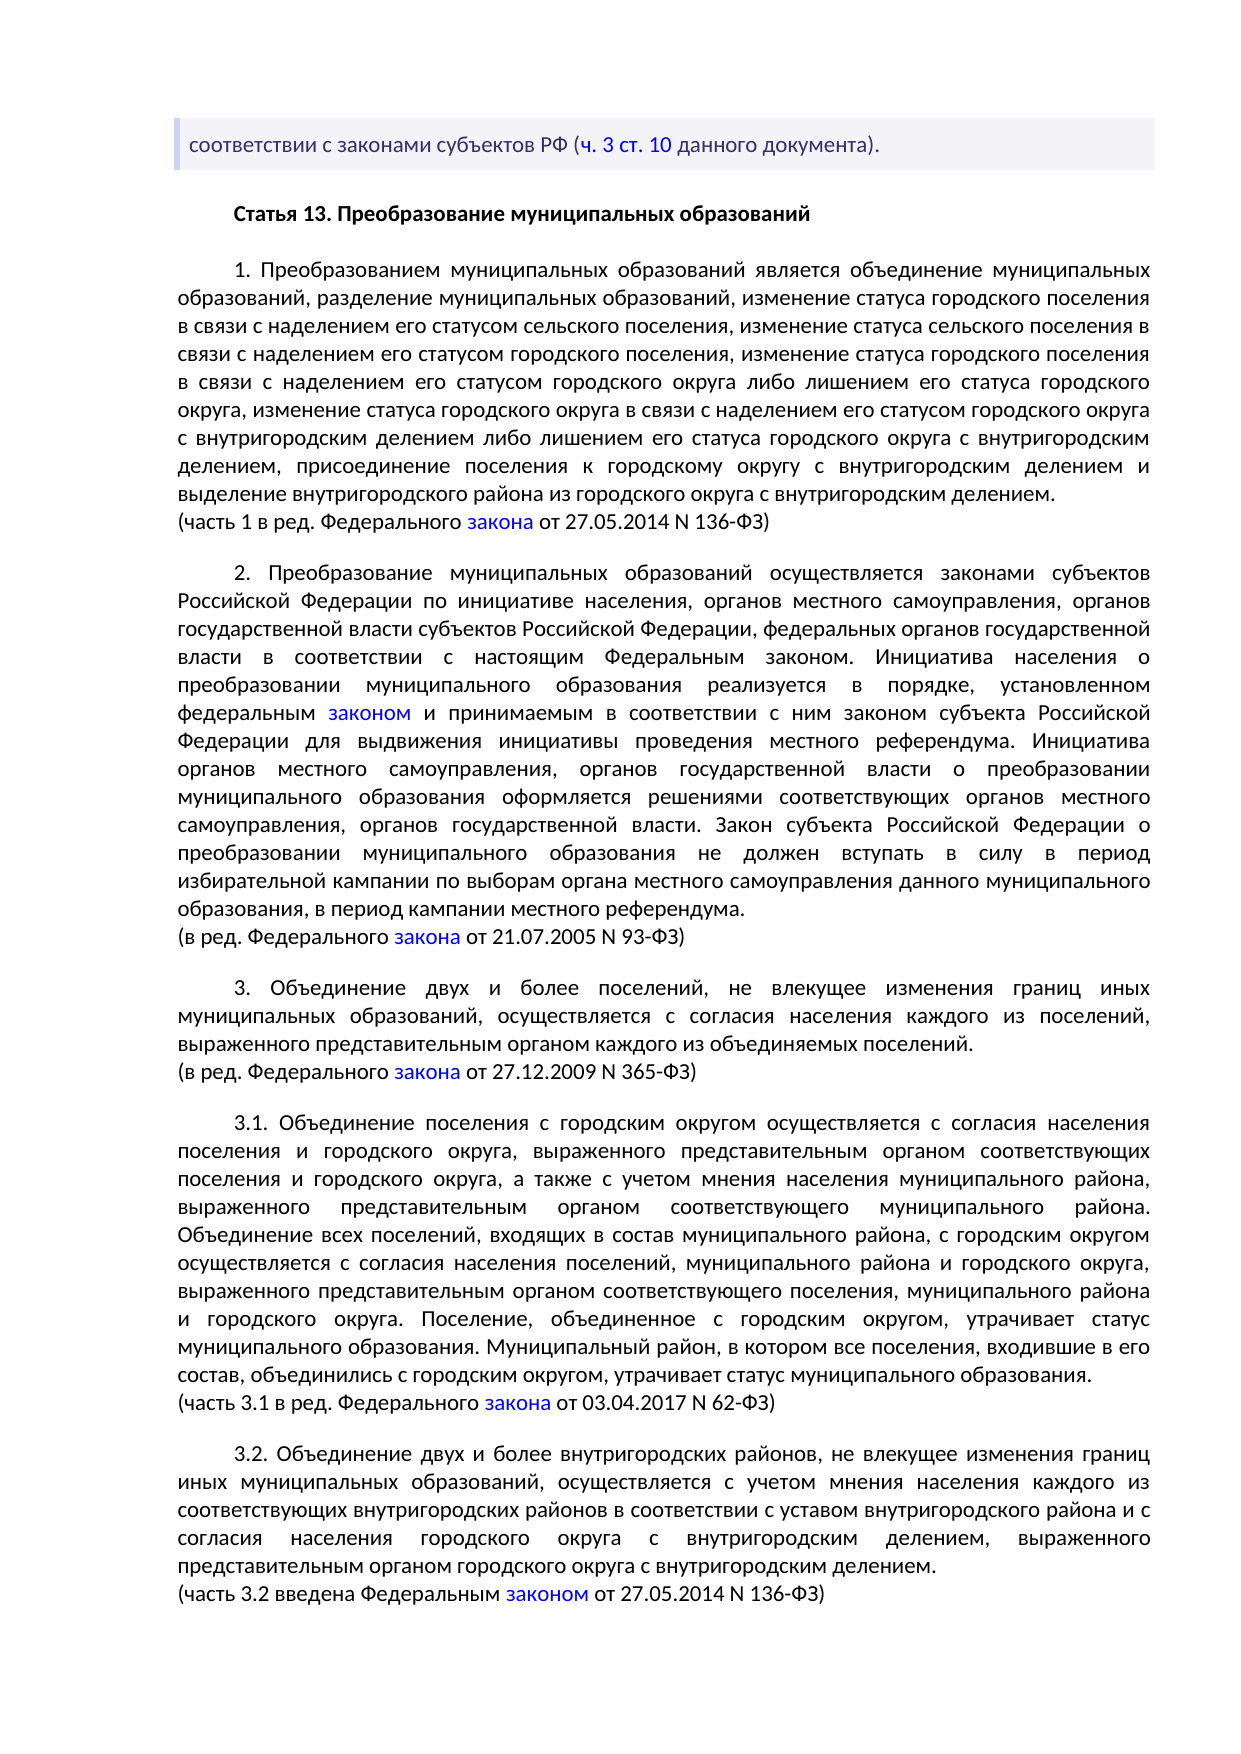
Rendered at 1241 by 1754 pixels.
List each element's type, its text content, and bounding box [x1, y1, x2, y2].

text (в ред. Федерального закона от 21.07.2005 N 93-ФЗ) [177, 922, 1152, 950]
text 1. Преобразованием муниципальных образований является объединение муниципальных образований, разделение муниципальных образований, изменение статуса городского поселения в связи с наделением его статусом сельского поселения, изменение статуса сельского поселения в связи с наделением его статусом городского поселения, изменение статуса городского поселения в связи с наделением его статусом городского округа либо лишением его статуса городского округа, изменение статуса городского округа в связи с наделением его статусом городского округа с внутригородским делением либо лишением его статуса городского округа с внутригородским делением, присоединение поселения к городскому округу с внутригородским делением и выделение внутригородского района из городского округа с внутригородским делением. [177, 255, 1152, 507]
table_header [180, 118, 1149, 170]
title Статья 13. Преобразование муниципальных образований [177, 199, 1152, 227]
text 3.2. Объединение двух и более внутригородских районов, не влекущее изменения границ иных муниципальных образований, осуществляется с учетом мнения населения каждого из соответствующих внутригородских районов в соответствии с уставом внутригородского района и с согласия населения городского округа с внутригородским делением, выраженного представительным органом городского округа с внутригородским делением. [177, 1439, 1152, 1579]
text 3. Объединение двух и более поселений, не влекущее изменения границ иных муниципальных образований, осуществляется с согласия населения каждого из поселений, выраженного представительным органом каждого из объединяемых поселений. [177, 973, 1152, 1057]
text (часть 1 в ред. Федерального закона от 27.05.2014 N 136-ФЗ) [177, 507, 1152, 535]
text (часть 3.2 введена Федеральным законом от 27.05.2014 N 136-ФЗ) [177, 1579, 1152, 1607]
text 2. Преобразование муниципальных образований осуществляется законами субъектов Российской Федерации по инициативе населения, органов местного самоуправления, органов государственной власти субъектов Российской Федерации, федеральных органов государственной власти в соответствии с настоящим Федеральным законом. Инициатива населения о преобразовании муниципального образования реализуется в порядке, установленном федеральным законом и принимаемым в соответствии с ним законом субъекта Российской Федерации для выдвижения инициативы проведения местного референдума. Инициатива органов местного самоуправления, органов государственной власти о преобразовании муниципального образования оформляется решениями соответствующих органов местного самоуправления, органов государственной власти. Закон субъекта Российской Федерации о преобразовании муниципального образования не должен вступать в силу в период избирательной кампании по выборам органа местного самоуправления данного муниципального образования, в период кампании местного референдума. [177, 558, 1152, 922]
text (в ред. Федерального закона от 27.12.2009 N 365-ФЗ) [177, 1057, 1152, 1085]
text (часть 3.1 в ред. Федерального закона от 03.04.2017 N 62-ФЗ) [177, 1388, 1152, 1416]
text 3.1. Объединение поселения с городским округом осуществляется с согласия населения поселения и городского округа, выраженного представительным органом соответствующих поселения и городского округа, а также с учетом мнения населения муниципального района, выраженного представительным органом соответствующего муниципального района. Объединение всех поселений, входящих в состав муниципального района, с городским округом осуществляется с согласия населения поселений, муниципального района и городского округа, выраженного представительным органом соответствующего поселения, муниципального района и городского округа. Поселение, объединенное с городским округом, утрачивает статус муниципального образования. Муниципальный район, в котором все поселения, входившие в его состав, объединились с городским округом, утрачивает статус муниципального образования. [177, 1108, 1152, 1388]
